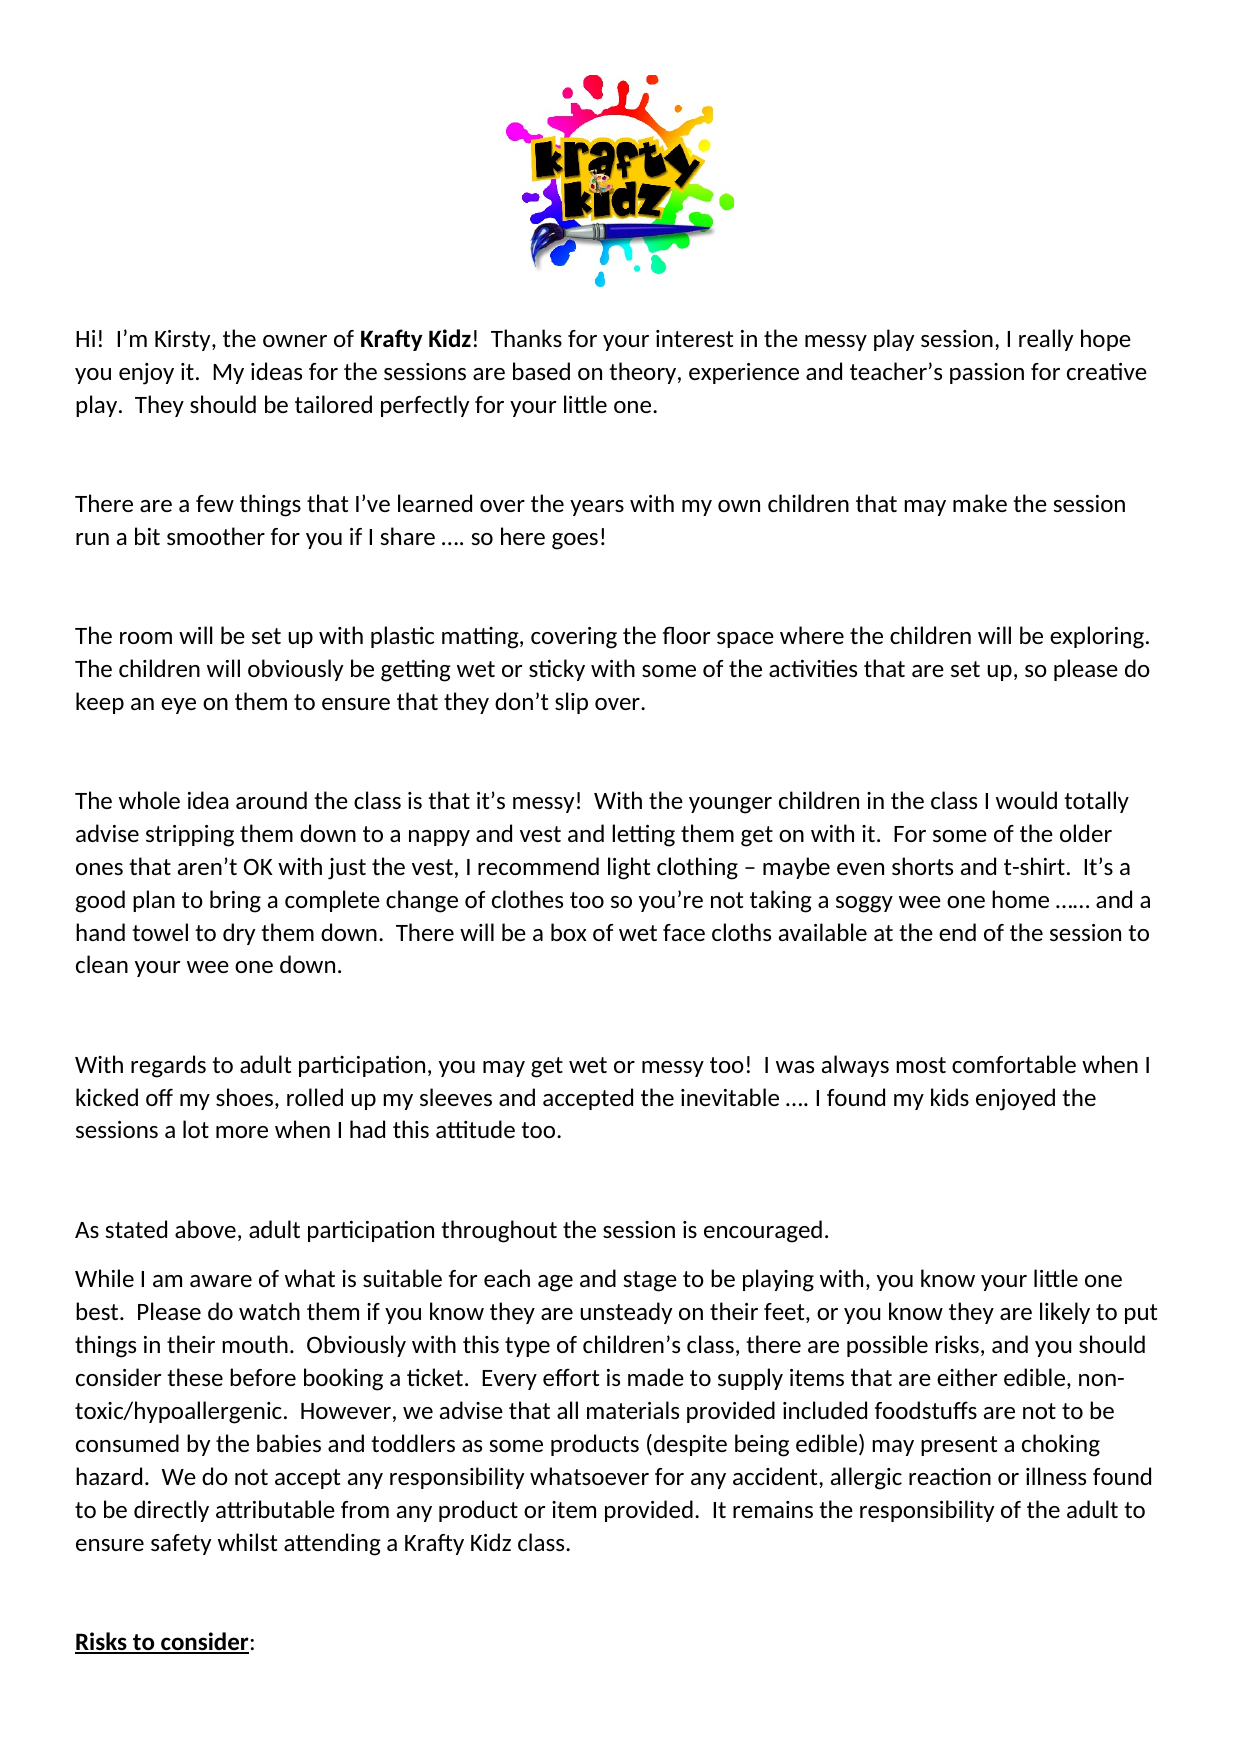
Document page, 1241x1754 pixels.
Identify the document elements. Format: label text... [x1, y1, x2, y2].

text As stated above, adult participation throughout the session is encouraged. [75, 1214, 1165, 1244]
text The whole idea around the class is that it’s messy! With the younger children in the class I would totally advise stripping them down to a nappy and vest and letting them get on with it. For some of the older ones that aren’t OK with just the vest, I recommend light clothing – maybe even shorts and t-shirt. It’s a good plan to bring a complete change of clothes too so you’re not taking a soggy wee one home …… and a hand towel to dry them down. There will be a box of wet face cloths available at the end of the session to clean your wee one down. [75, 785, 1165, 980]
text Risks to consider: [75, 1626, 1165, 1656]
picture [506, 75, 735, 287]
text Hi! I’m Kirsty, the owner of Krafty Kidz! Thanks for your interest in the messy play session, I really hope you enjoy it. My ideas for the sessions are based on theory, experience and teacher’s passion for creative play. They should be tailored perfectly for your little one. [75, 323, 1165, 419]
text With regards to adult participation, you may get wet or messy too! I was always most comfortable when I kicked off my shoes, rolled up my sleeves and accepted the inevitable …. I found my kids enjoyed the sessions a lot more when I had this attitude too. [75, 1049, 1165, 1145]
text The room will be set up with plastic matting, covering the floor space where the children will be exploring. The children will obviously be getting wet or sticky with some of the activities that are set up, so please do keep an eye on them to ensure that they don’t slip over. [75, 620, 1165, 716]
text While I am aware of what is suitable for each age and stage to be playing with, you know your little one best. Please do watch them if you know they are unsteady on their feet, or you know they are likely to put things in their mouth. Obviously with this type of children’s class, there are possible risks, and you should consider these before booking a ticket. Every effort is made to supply items that are either edible, non-toxic/hypoallergenic. However, we advise that all materials provided included foodstuffs are not to be consumed by the babies and toddlers as some products (despite being edible) may present a choking hazard. We do not accept any responsibility whatsoever for any accident, allergic reaction or illness found to be directly attributable from any product or item provided. It remains the responsibility of the adult to ensure safety whilst attending a Krafty Kidz class. [75, 1263, 1165, 1557]
text There are a few things that I’ve learned over the years with my own children that may make the session run a bit smoother for you if I share …. so here goes! [75, 488, 1165, 551]
